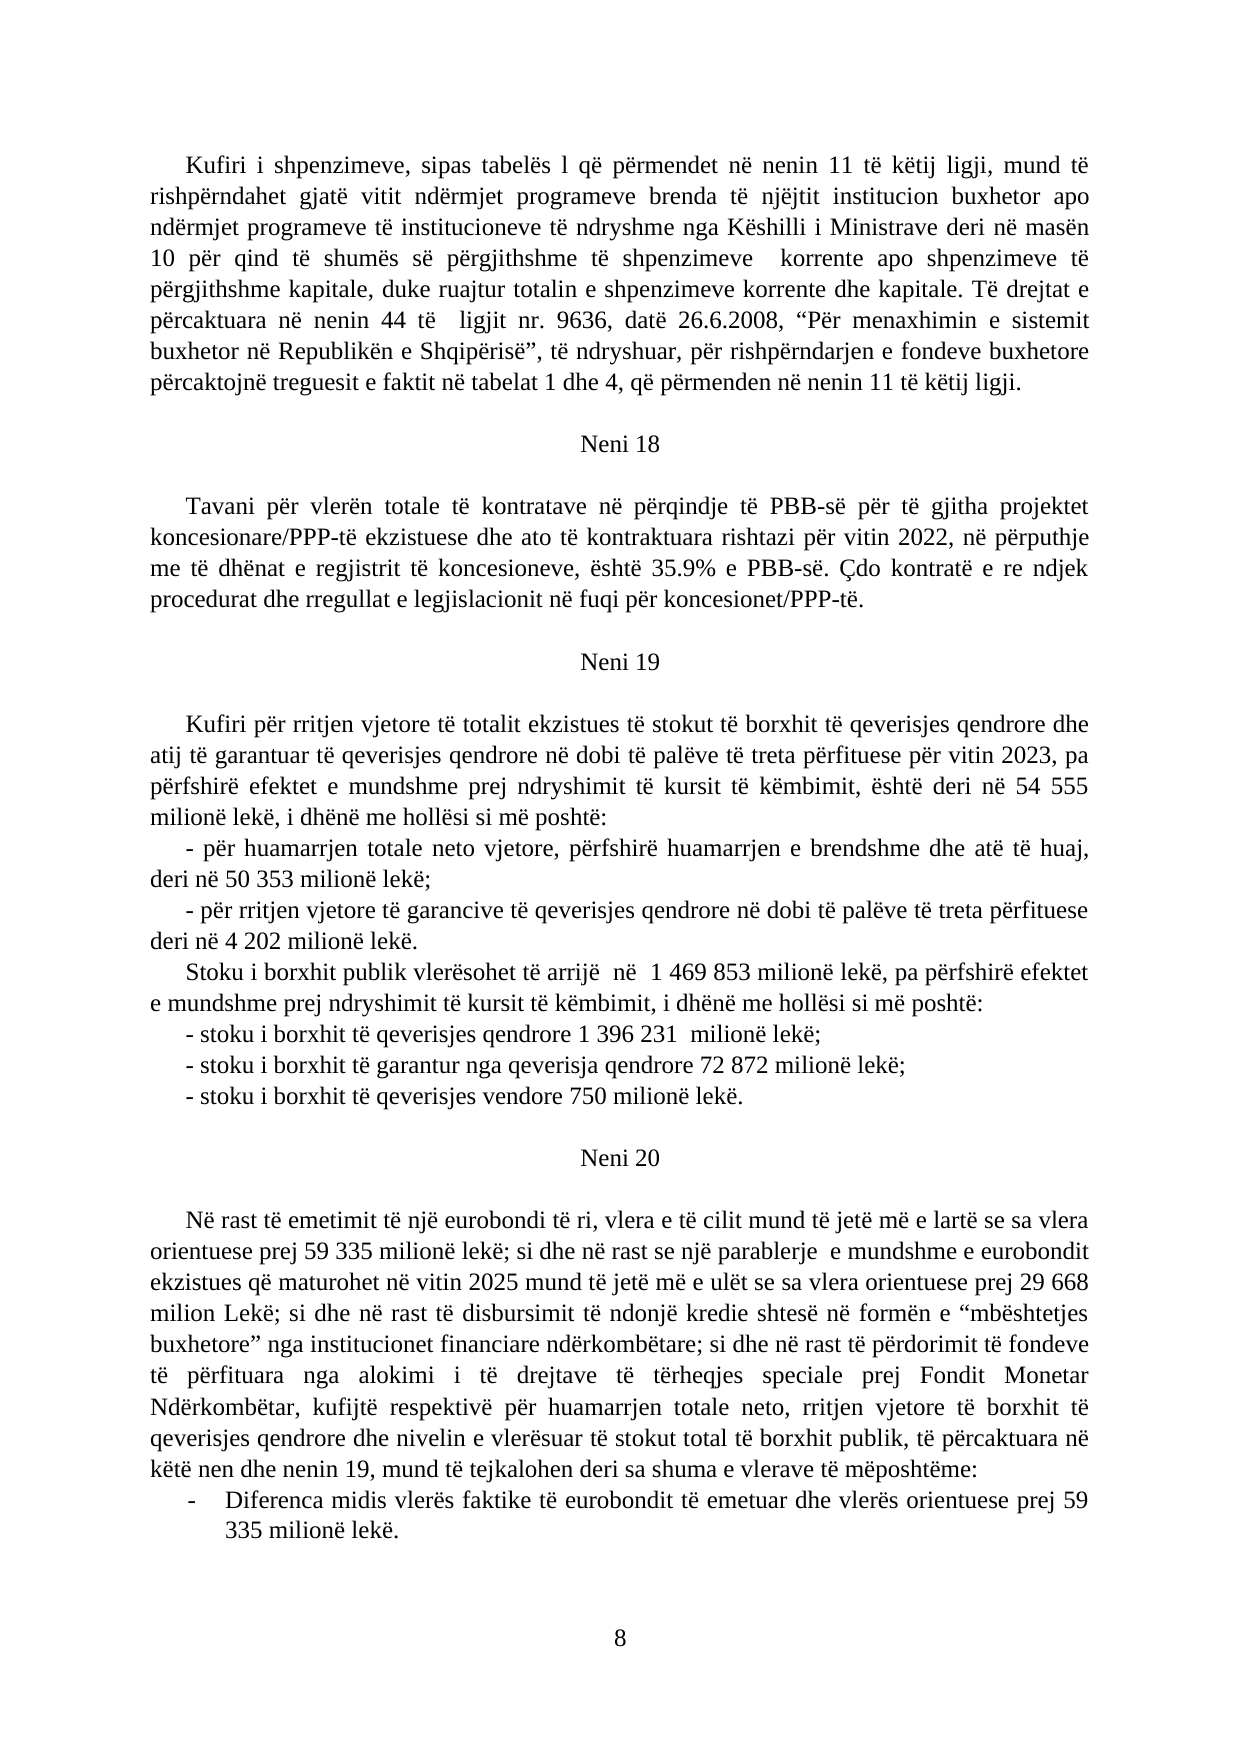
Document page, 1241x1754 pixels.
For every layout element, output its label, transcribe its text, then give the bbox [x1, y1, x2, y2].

text - për huamarrjen totale neto vjetore, përfshirë huamarrjen e brendshme dhe atë të huaj, deri në 50 353 milionë lekë; [150, 833, 1090, 893]
text Tavani për vlerën totale të kontratave në përqindje të PBB-së për të gjitha projektet koncesionare/PPP-të ekzistuese dhe ato të kontraktuara rishtazi pёr vitin 2022, në përputhje me të dhënat e regjistrit të koncesioneve, është 35.9% e PBB-sё. Çdo kontratë e re ndjek procedurat dhe rregullat e legjislacionit në fuqi për koncesionet/PPP-të. [150, 491, 1090, 613]
text - stoku i borxhit të garantur nga qeverisja qendrore 72 872 milionë lekë; [150, 1050, 1090, 1079]
text Në rast të emetimit të një eurobondi të ri, vlera e të cilit mund të jetë më e lartë se sa vlera orientuese prej 59 335 milionë lekë; si dhe në rast se një parablerje e mundshme e eurobondit ekzistues që maturohet në vitin 2025 mund të jetë më e ulët se sa vlera orientuese prej 29 668 milion Lekë; si dhe në rast të disbursimit të ndonjë kredie shtesë në formën e “mbështetjes buxhetore” nga institucionet financiare ndërkombëtare; si dhe në rast të përdorimit të fondeve të përfituara nga alokimi i të drejtave të tërheqjes speciale prej Fondit Monetar Ndërkombëtar, kufijtë respektivë për huamarrjen totale neto, rritjen vjetore të borxhit të qeverisjes qendrore dhe nivelin e vlerësuar të stokut total të borxhit publik, të përcaktuara në këtë nen dhe nenin 19, mund të tejkalohen deri sa shuma e vlerave të mëposhtëme: [150, 1205, 1090, 1482]
text - stoku i borxhit të qeverisjes vendore 750 milionë lekë. [150, 1081, 1090, 1110]
text Kufiri i shpenzimeve, sipas tabelës l që përmendet në nenin 11 të këtij ligji, mund të rishpërndahet gjatë vitit ndërmjet programeve brenda të njëjtit institucion buxhetor apo ndërmjet programeve të institucioneve të ndryshme nga Këshilli i Ministrave deri në masën 10 për qind të shumës së përgjithshme të shpenzimeve korrente apo shpenzimeve të përgjithshme kapitale, duke ruajtur totalin e shpenzimeve korrente dhe kapitale. Të drejtat e përcaktuara në nenin 44 të ligjit nr. 9636, datë 26.6.2008, “Për menaxhimin e sistemit buxhetor në Republikën e Shqipërisë”, tё ndryshuar, për rishpërndarjen e fondeve buxhetore përcaktojnë treguesit e faktit në tabelat 1 dhe 4, që përmenden në nenin 11 të këtij ligji. [150, 150, 1090, 396]
list Diferenca midis vlerës faktike të eurobondit të emetuar dhe vlerës orientuese prej 59 335 milionë lekë. [187, 1485, 1090, 1544]
text - për rritjen vjetore të garancive të qeverisjes qendrore në dobi të palëve të treta përfituese deri në 4 202 milionë lekë. [150, 895, 1090, 955]
text Neni 19 [150, 647, 1090, 675]
text - stoku i borxhit të qeverisjes qendrore 1 396 231 milionë lekë; [150, 1019, 1090, 1048]
text Neni 18 [150, 429, 1090, 458]
text Neni 20 [150, 1143, 1090, 1172]
text Stoku i borxhit publik vlerësohet të arrijë në 1 469 853 milionë lekë, pa përfshirë efektet e mundshme prej ndryshimit të kursit të këmbimit, i dhënë me hollësi si më poshtë: [150, 957, 1090, 1017]
text Kufiri për rritjen vjetore të totalit ekzistues të stokut të borxhit të qeverisjes qendrore dhe atij të garantuar të qeverisjes qendrore në dobi të palëve të treta përfituese për vitin 2023, pa përfshirë efektet e mundshme prej ndryshimit të kursit të këmbimit, është deri në 54 555 milionë lekë, i dhënë me hollësi si më poshtë: [150, 709, 1090, 831]
